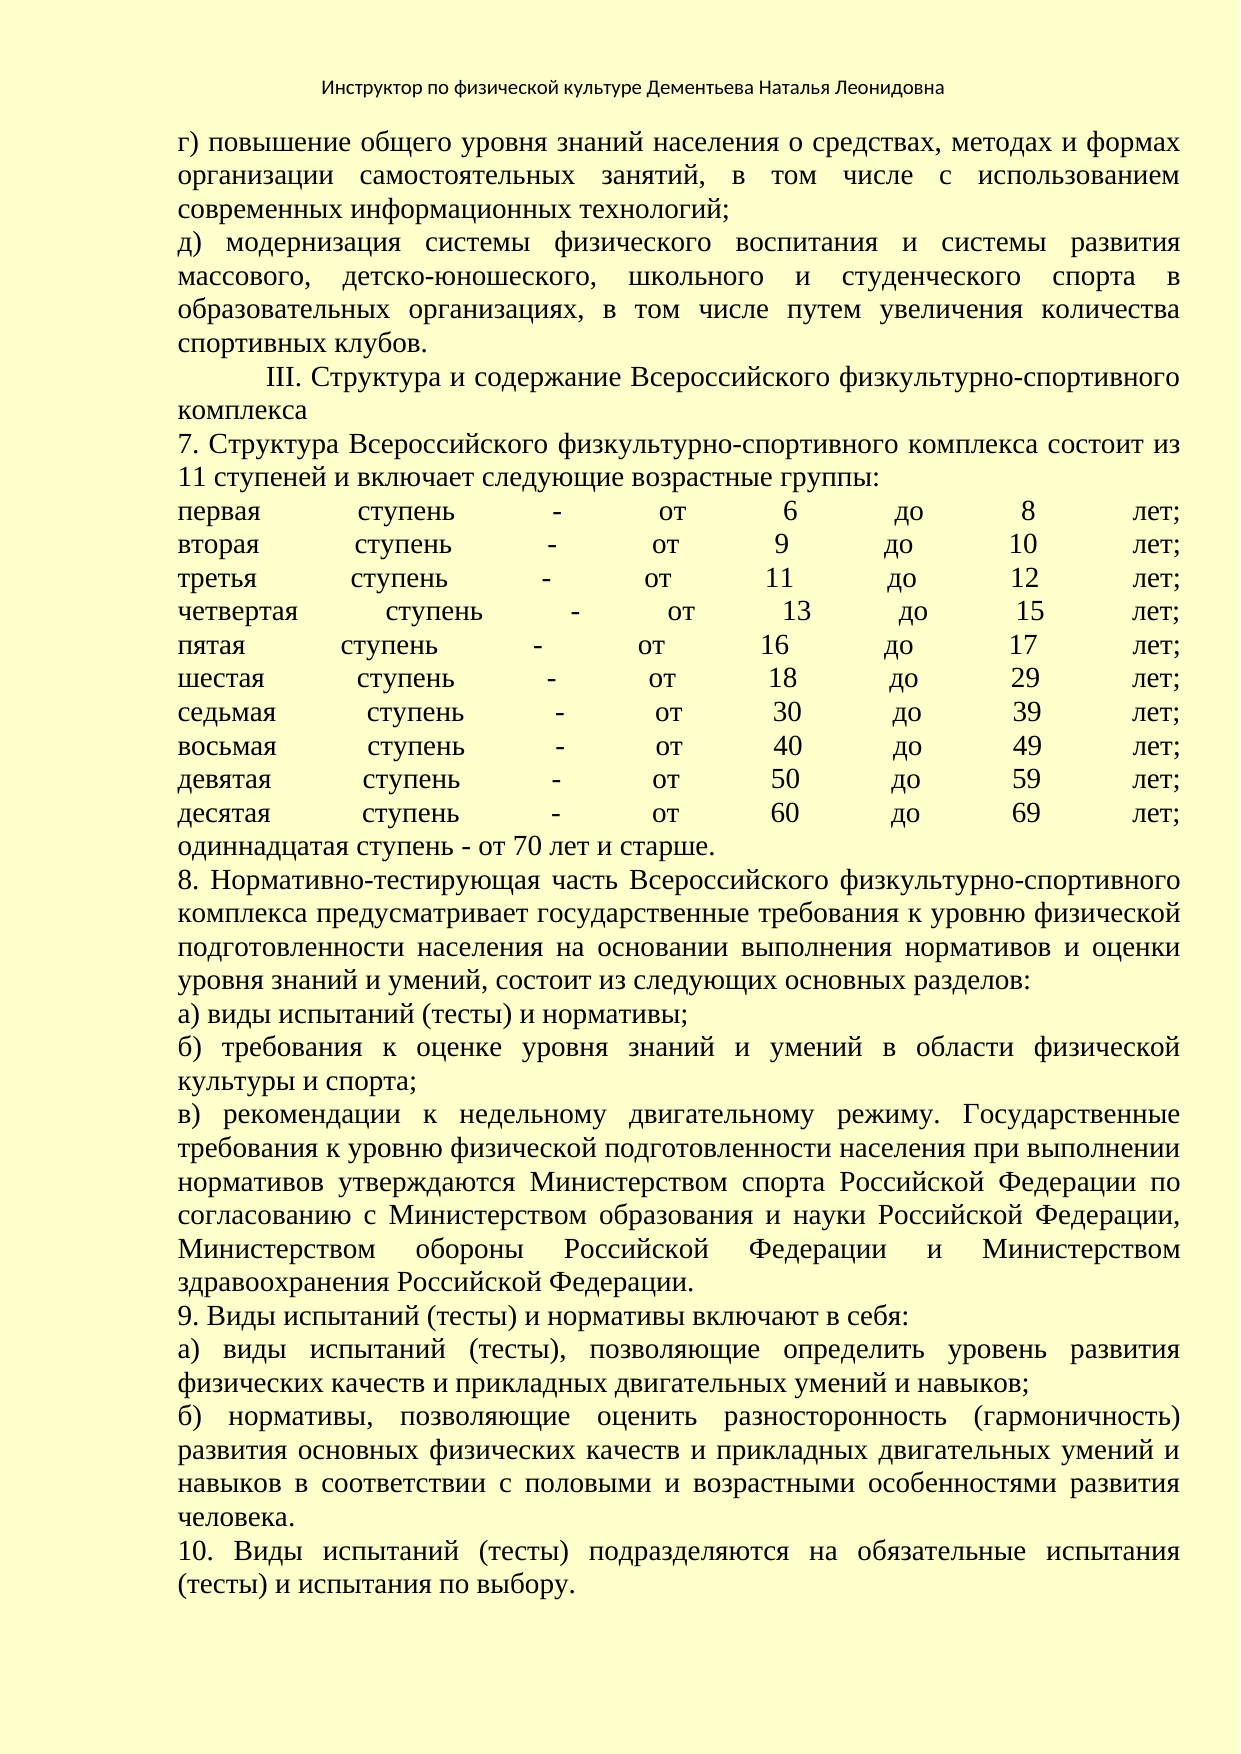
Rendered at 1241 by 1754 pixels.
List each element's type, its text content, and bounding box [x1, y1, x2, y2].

text г) повышение общего уровня знаний населения о средствах, методах и формах организации самостоятельных занятий, в том числе с использованием современных информационных технологий; [177, 124, 1181, 224]
text б) нормативы, позволяющие оценить разносторонность (гармоничность) развития основных физических качеств и прикладных двигательных умений и навыков в соответствии с половыми и возрастными особенностями развития человека. [177, 1398, 1181, 1533]
text III. Структура и содержание Всероссийского физкультурно-спортивного комплекса [177, 359, 1181, 426]
text в) рекомендации к недельному двигательному режиму. Государственные требования к уровню физической подготовленности населения при выполнении нормативов утверждаются Министерством спорта Российской Федерации по согласованию с Министерством образования и науки Российской Федерации, Министерством обороны Российской Федерации и Министерством здравоохранения Российской Федерации. [177, 1097, 1181, 1298]
text 7. Структура Всероссийского физкультурно-спортивного комплекса состоит из 11 ступеней и включает следующие возрастные группы: [177, 426, 1181, 493]
text а) виды испытаний (тесты) и нормативы; [177, 996, 1181, 1029]
text б) требования к оценке уровня знаний и умений в области физической культуры и спорта; [177, 1029, 1181, 1097]
text д) модернизация системы физического воспитания и системы развития массового, детско-юношеского, школьного и студенческого спорта в образовательных организациях, в том числе путем увеличения количества спортивных клубов. [177, 224, 1181, 359]
text 9. Виды испытаний (тесты) и нормативы включают в себя: [177, 1298, 1181, 1331]
text а) виды испытаний (тесты), позволяющие определить уровень развития физических качеств и прикладных двигательных умений и навыков; [177, 1331, 1181, 1398]
text первая ступень - от 6 до 8 лет; вторая ступень - от 9 до 10 лет; третья ступень - от 11 до 12 лет; четвертая ступень - от 13 до 15 лет; пятая ступень - от 16 до 17 лет; шестая ступень - от 18 до 29 лет; седьмая ступень - от 30 до 39 лет; восьмая ступень - от 40 до 49 лет; девятая ступень - от 50 до 59 лет; десятая ступень - от 60 до 69 лет; одиннадцатая ступень - от 70 лет и старше. [177, 493, 1181, 862]
text 10. Виды испытаний (тесты) подразделяются на обязательные испытания (тесты) и испытания по выбору. [177, 1533, 1181, 1600]
text 8. Нормативно-тестирующая часть Всероссийского физкультурно-спортивного комплекса предусматривает государственные требования к уровню физической подготовленности населения на основании выполнения нормативов и оценки уровня знаний и умений, состоит из следующих основных разделов: [177, 862, 1181, 996]
